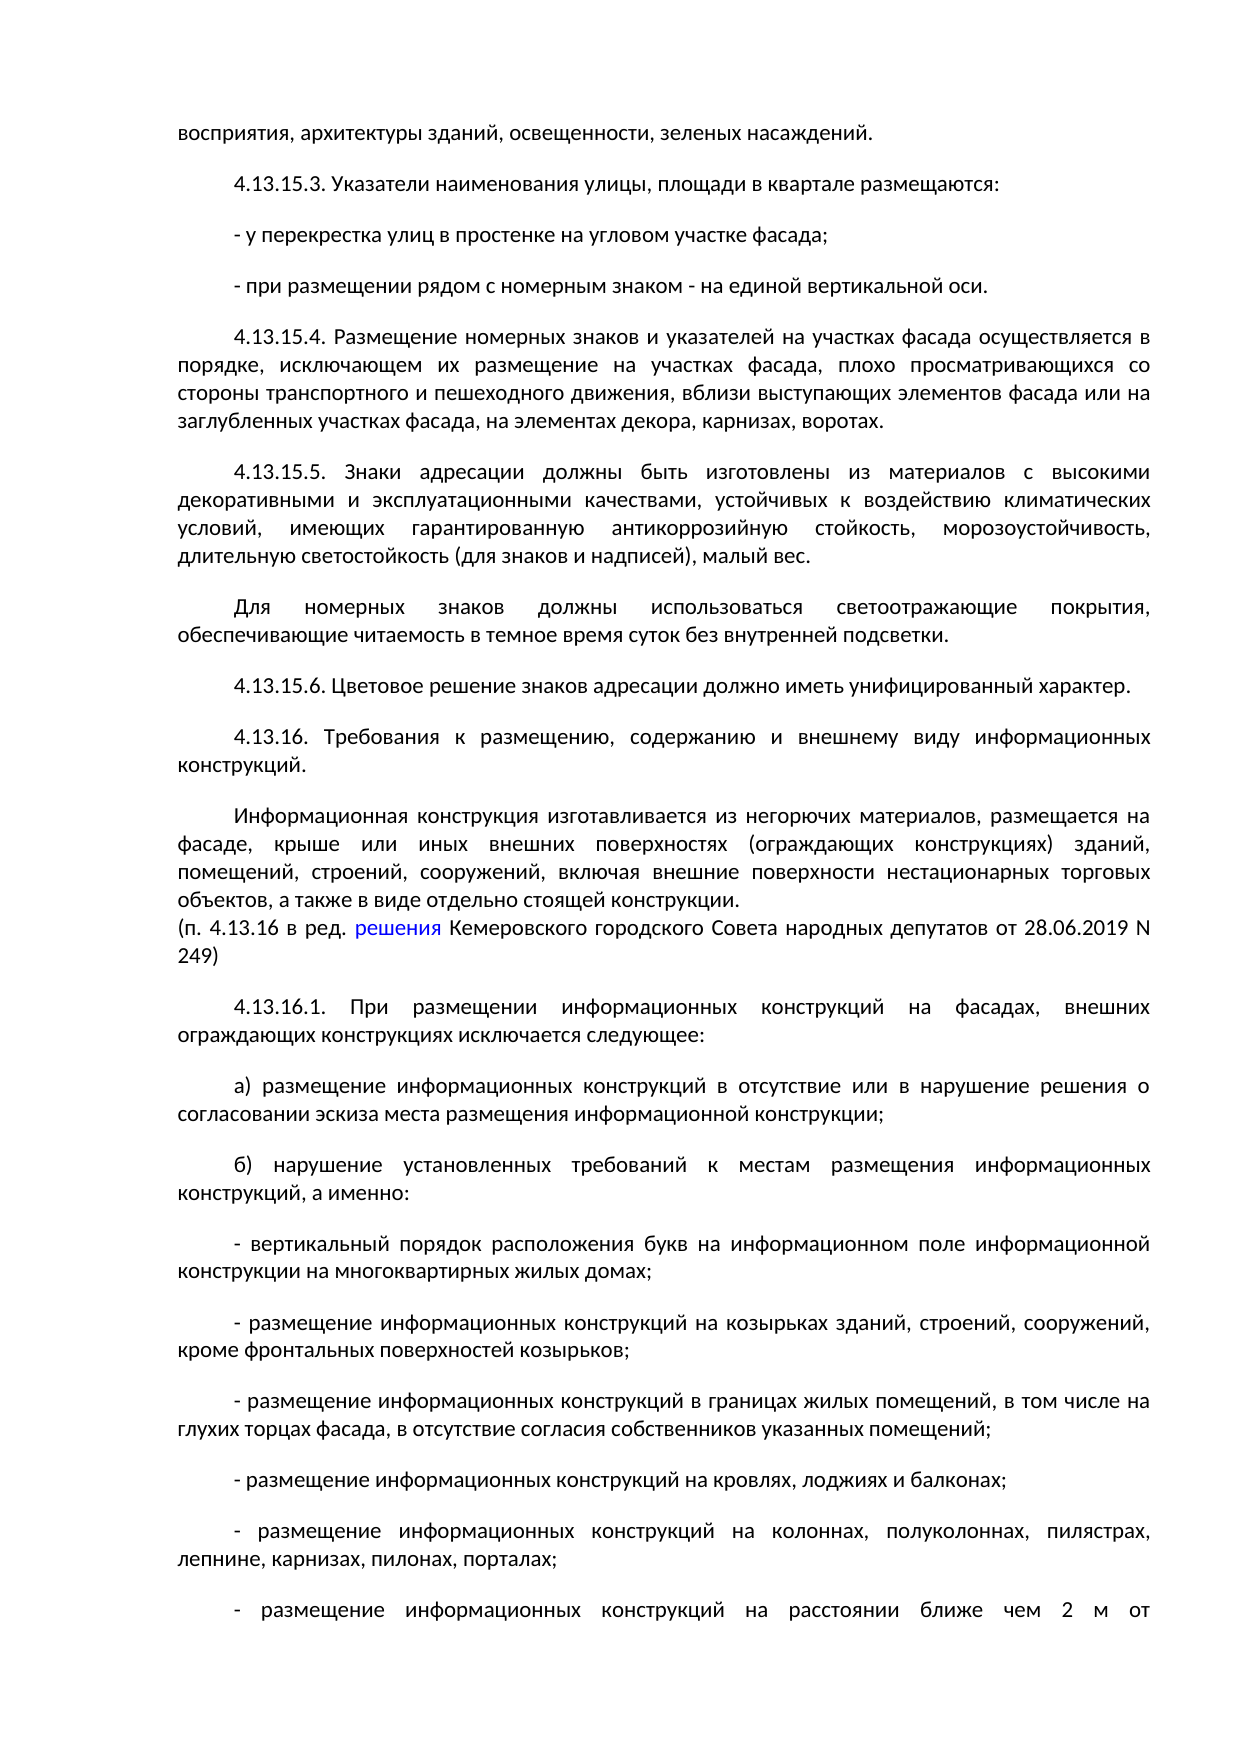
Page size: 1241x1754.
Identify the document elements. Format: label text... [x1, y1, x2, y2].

text - размещение информационных конструкций на колоннах, полуколоннах, пилястрах, лепнине, карнизах, пилонах, порталах; [177, 1516, 1152, 1572]
text - размещение информационных конструкций на кровлях, лоджиях и балконах; [177, 1466, 1152, 1493]
text - размещение информационных конструкций на козырьках зданий, строений, сооружений, кроме фронтальных поверхностей козырьков; [177, 1308, 1152, 1364]
text - размещение информационных конструкций в границах жилых помещений, в том числе на глухих торцах фасада, в отсутствие согласия собственников указанных помещений; [177, 1387, 1152, 1443]
text Информационная конструкция изготавливается из негорючих материалов, размещается на фасаде, крыше или иных внешних поверхностях (ограждающих конструкциях) зданий, помещений, строений, сооружений, включая внешние поверхности нестационарных торговых объектов, а также в виде отдельно стоящей конструкции. [177, 801, 1152, 913]
text 4.13.15.3. Указатели наименования улицы, площади в квартале размещаются: [177, 169, 1152, 197]
text б) нарушение установленных требований к местам размещения информационных конструкций, а именно: [177, 1150, 1152, 1206]
text 4.13.15.5. Знаки адресации должны быть изготовлены из материалов с высокими декоративными и эксплуатационными качествами, устойчивых к воздействию климатических условий, имеющих гарантированную антикоррозийную стойкость, морозоустойчивость, длительную светостойкость (для знаков и надписей), малый вес. [177, 457, 1152, 569]
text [177, 1595, 1152, 1623]
text 4.13.16.1. При размещении информационных конструкций на фасадах, внешних ограждающих конструкциях исключается следующее: [177, 992, 1152, 1048]
text - вертикальный порядок расположения букв на информационном поле информационной конструкции на многоквартирных жилых домах; [177, 1229, 1152, 1285]
text 4.13.16. Требования к размещению, содержанию и внешнему виду информационных конструкций. [177, 722, 1152, 778]
text 4.13.15.4. Размещение номерных знаков и указателей на участках фасада осуществляется в порядке, исключающем их размещение на участках фасада, плохо просматривающихся со стороны транспортного и пешеходного движения, вблизи выступающих элементов фасада или на заглубленных участках фасада, на элементах декора, карнизах, воротах. [177, 322, 1152, 434]
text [177, 118, 1152, 146]
text а) размещение информационных конструкций в отсутствие или в нарушение решения о согласовании эскиза места размещения информационной конструкции; [177, 1071, 1152, 1127]
text Для номерных знаков должны использоваться светоотражающие покрытия, обеспечивающие читаемость в темное время суток без внутренней подсветки. [177, 592, 1152, 648]
text (п. 4.13.16 в ред. решения Кемеровского городского Совета народных депутатов от 28.06.2019 N 249) [177, 913, 1152, 969]
text - у перекрестка улиц в простенке на угловом участке фасада; [177, 220, 1152, 248]
text 4.13.15.6. Цветовое решение знаков адресации должно иметь унифицированный характер. [177, 671, 1152, 699]
text - при размещении рядом с номерным знаком - на единой вертикальной оси. [177, 271, 1152, 299]
